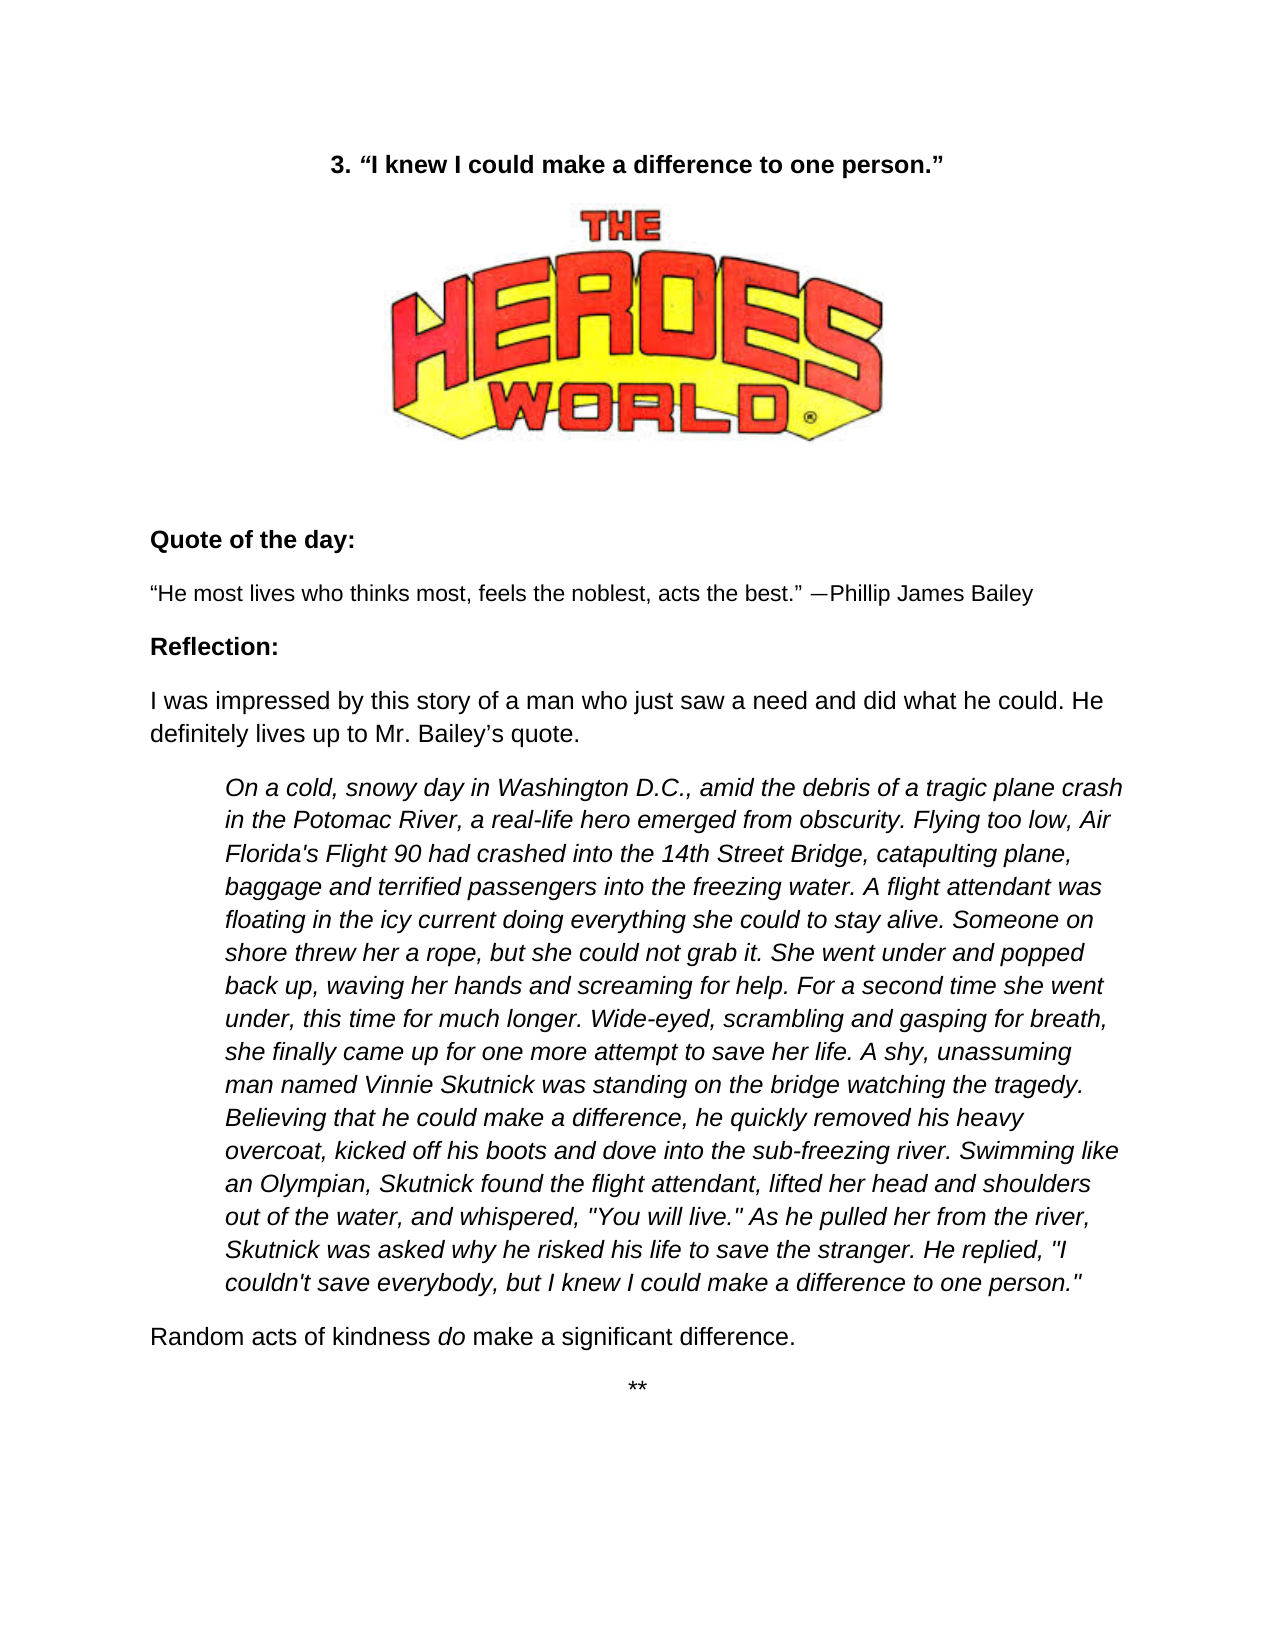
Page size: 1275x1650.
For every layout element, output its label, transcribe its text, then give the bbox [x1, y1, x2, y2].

text On a cold, snowy day in Washington D.C., amid the debris of a tragic plane crash in the Potomac River, a real-life hero emerged from obscurity. Flying too low, Air Florida's Flight 90 had crashed into the 14th Street Bridge, catapulting plane, baggage and terrified passengers into the freezing water. A flight attendant was floating in the icy current doing everything she could to stay alive. Someone on shore threw her a rope, but she could not grab it. She went under and popped back up, waving her hands and screaming for help. For a second time she went under, this time for much longer. Wide-eyed, scrambling and gasping for breath, she finally came up for one more attempt to save her life. A shy, unassuming man named Vinnie Skutnick was standing on the bridge watching the tragedy. Believing that he could make a difference, he quickly removed his heavy overcoat, kicked off his boots and dove into the sub-freezing river. Swimming like an Olympian, Skutnick found the flight attendant, lifted her head and shoulders out of the water, and whispered, "You will live." As he pulled her from the river, Skutnick was asked why he risked his life to save the stranger. He replied, "I couldn't save everybody, but I knew I could make a difference to one person." [225, 772, 1125, 1297]
text “He most lives who thinks most, feels the noblest, acts the best.” —Phillip James Bailey [150, 579, 1125, 607]
picture [383, 203, 892, 446]
text Quote of the day: [150, 525, 1125, 554]
text ** [150, 1376, 1125, 1404]
text I was impressed by this story of a man who just saw a need and did what he could. He definitely lives up to Mr. Bailey’s quote. [150, 686, 1125, 747]
text Reflection: [150, 632, 1125, 661]
text Random acts of kindness do make a significant difference. [150, 1322, 1125, 1350]
text 3. “I knew I could make a difference to one person.” [150, 150, 1125, 179]
